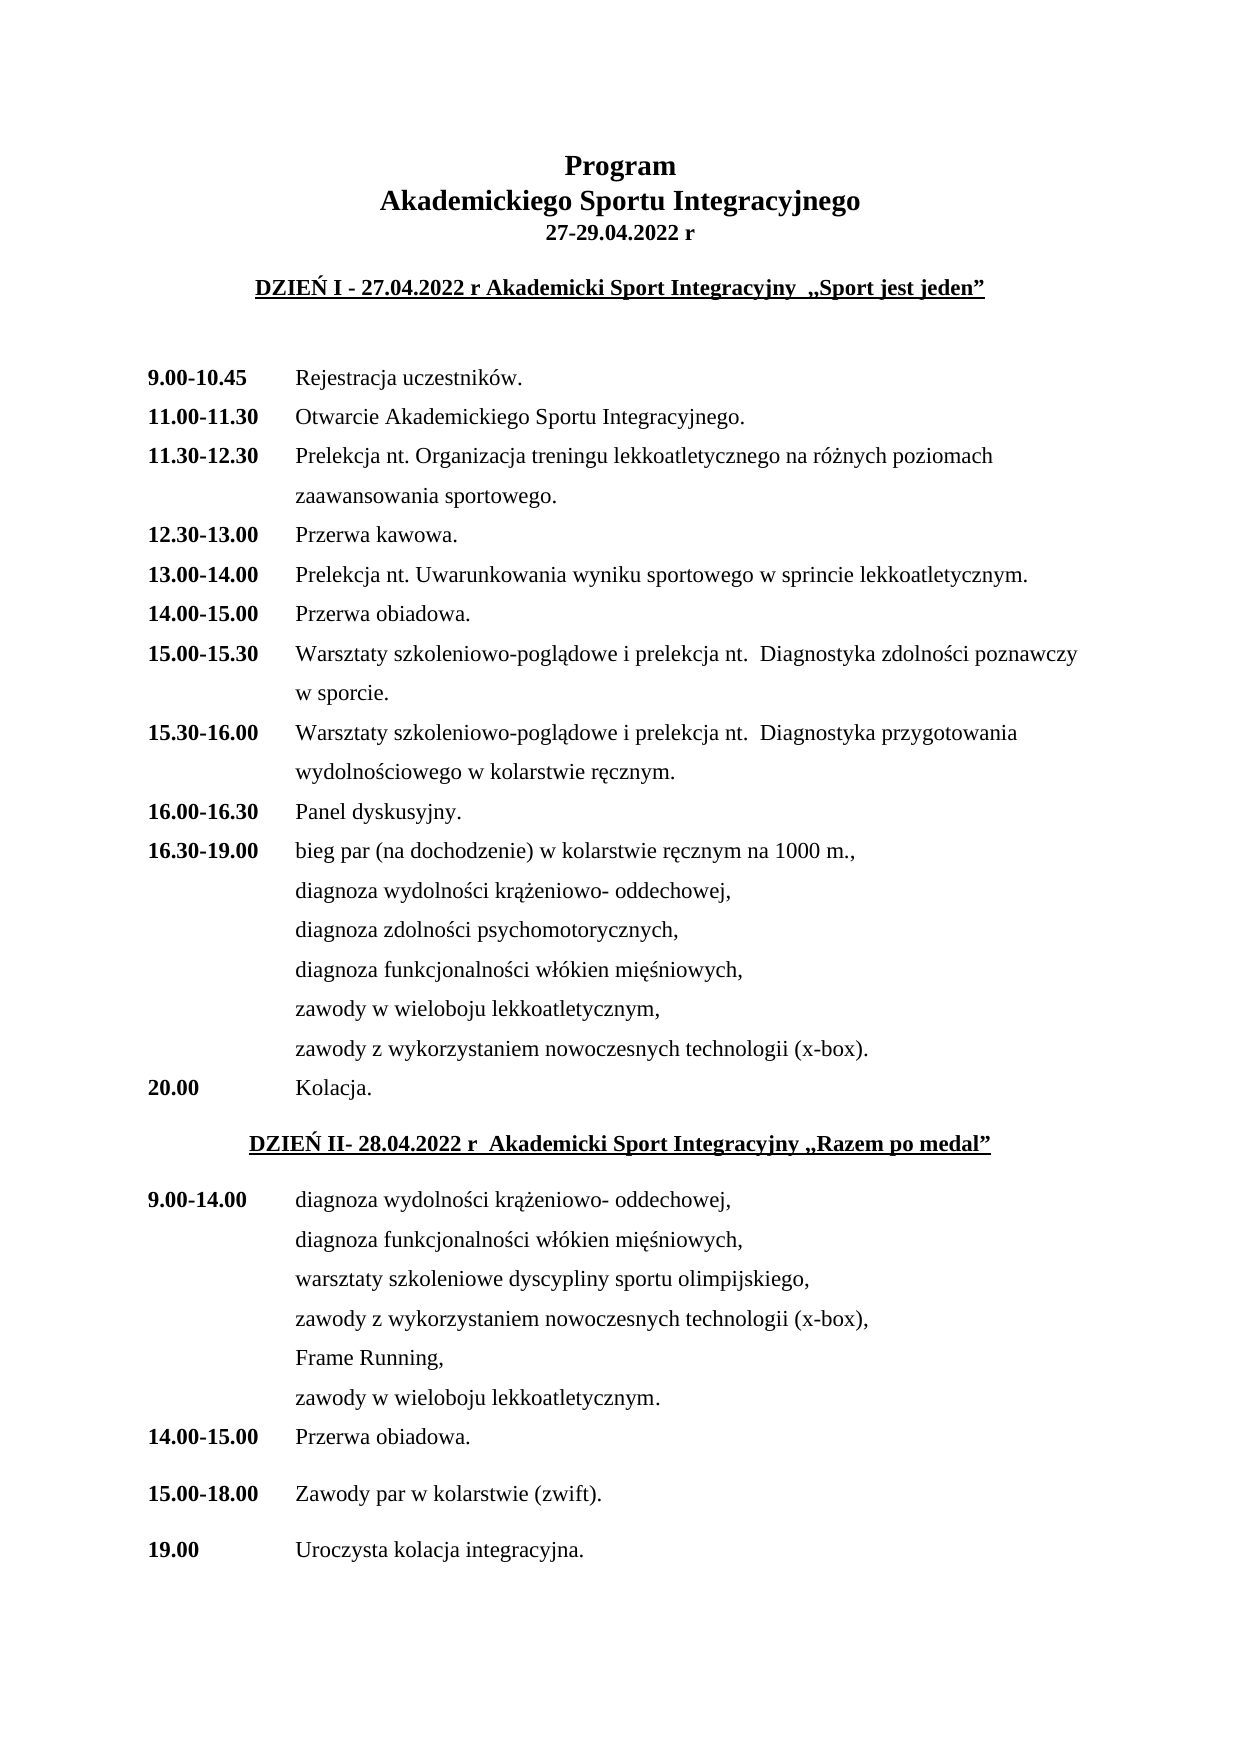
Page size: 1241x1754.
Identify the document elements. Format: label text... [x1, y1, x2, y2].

text 19.00 Uroczysta kolacja integracyjna. [148, 1536, 1093, 1562]
text DZIEŃ I - 27.04.2022 r Akademicki Sport Integracyjny ,,Sport jest jeden” [148, 274, 1093, 301]
text zawody w wieloboju lekkoatletycznym, [221, 995, 1093, 1022]
text 13.00-14.00 Prelekcja nt. Uwarunkowania wyniku sportowego w sprincie lekkoatletycznym. [148, 561, 1093, 587]
text 12.30-13.00 Przerwa kawowa. [148, 522, 1093, 548]
text 14.00-15.00 Przerwa obiadowa. [148, 601, 1093, 627]
text 11.00-11.30 Otwarcie Akademickiego Sportu Integracyjnego. [148, 403, 1093, 429]
text 15.00-18.00 Zawody par w kolarstwie (zwift). [148, 1479, 1093, 1506]
text diagnoza zdolności psychomotorycznych, [221, 916, 1093, 943]
text zawody z wykorzystaniem nowoczesnych technologii (x-box). [221, 1035, 1093, 1061]
text 27-29.04.2022 r [148, 219, 1093, 245]
text Akademickiego Sportu Integracyjnego [148, 183, 1093, 217]
text DZIEŃ II- 28.04.2022 r Akademicki Sport Integracyjny ,,Razem po medal” [148, 1130, 1093, 1157]
text 11.30-12.30 Prelekcja nt. Organizacja treningu lekkoatletycznego na różnych poziomach zaawansowania sportowego. [148, 443, 1093, 508]
text 15.00-15.30 Warsztaty szkoleniowo-poglądowe i prelekcja nt. Diagnostyka zdolności poznawczy w sporcie. [148, 640, 1093, 706]
text Frame Running, [221, 1344, 1093, 1371]
text diagnoza funkcjonalności włókien mięśniowych, [221, 1226, 1093, 1252]
text diagnoza funkcjonalności włókien mięśniowych, [221, 956, 1093, 982]
text 20.00 Kolacja. [148, 1074, 1093, 1101]
text 16.00-16.30 Panel dyskusyjny. [148, 798, 1093, 824]
text 16.30-19.00 bieg par (na dochodzenie) w kolarstwie ręcznym na 1000 m., [148, 837, 1093, 864]
text warsztaty szkoleniowe dyscypliny sportu olimpijskiego, [221, 1266, 1093, 1292]
text 9.00-10.45 Rejestracja uczestników. [148, 364, 1093, 390]
text Program [148, 148, 1093, 181]
text 9.00-14.00 diagnoza wydolności krążeniowo- oddechowej, [148, 1187, 1093, 1213]
text zawody w wieloboju lekkoatletycznym. [221, 1384, 1093, 1410]
text diagnoza wydolności krążeniowo- oddechowej, [221, 877, 1093, 903]
text 14.00-15.00 Przerwa obiadowa. [148, 1423, 1093, 1450]
text zawody z wykorzystaniem nowoczesnych technologii (x-box), [221, 1305, 1093, 1331]
text 15.30-16.00 Warsztaty szkoleniowo-poglądowe i prelekcja nt. Diagnostyka przygotowania wydolnościowego w kolarstwie ręcznym. [148, 719, 1093, 785]
